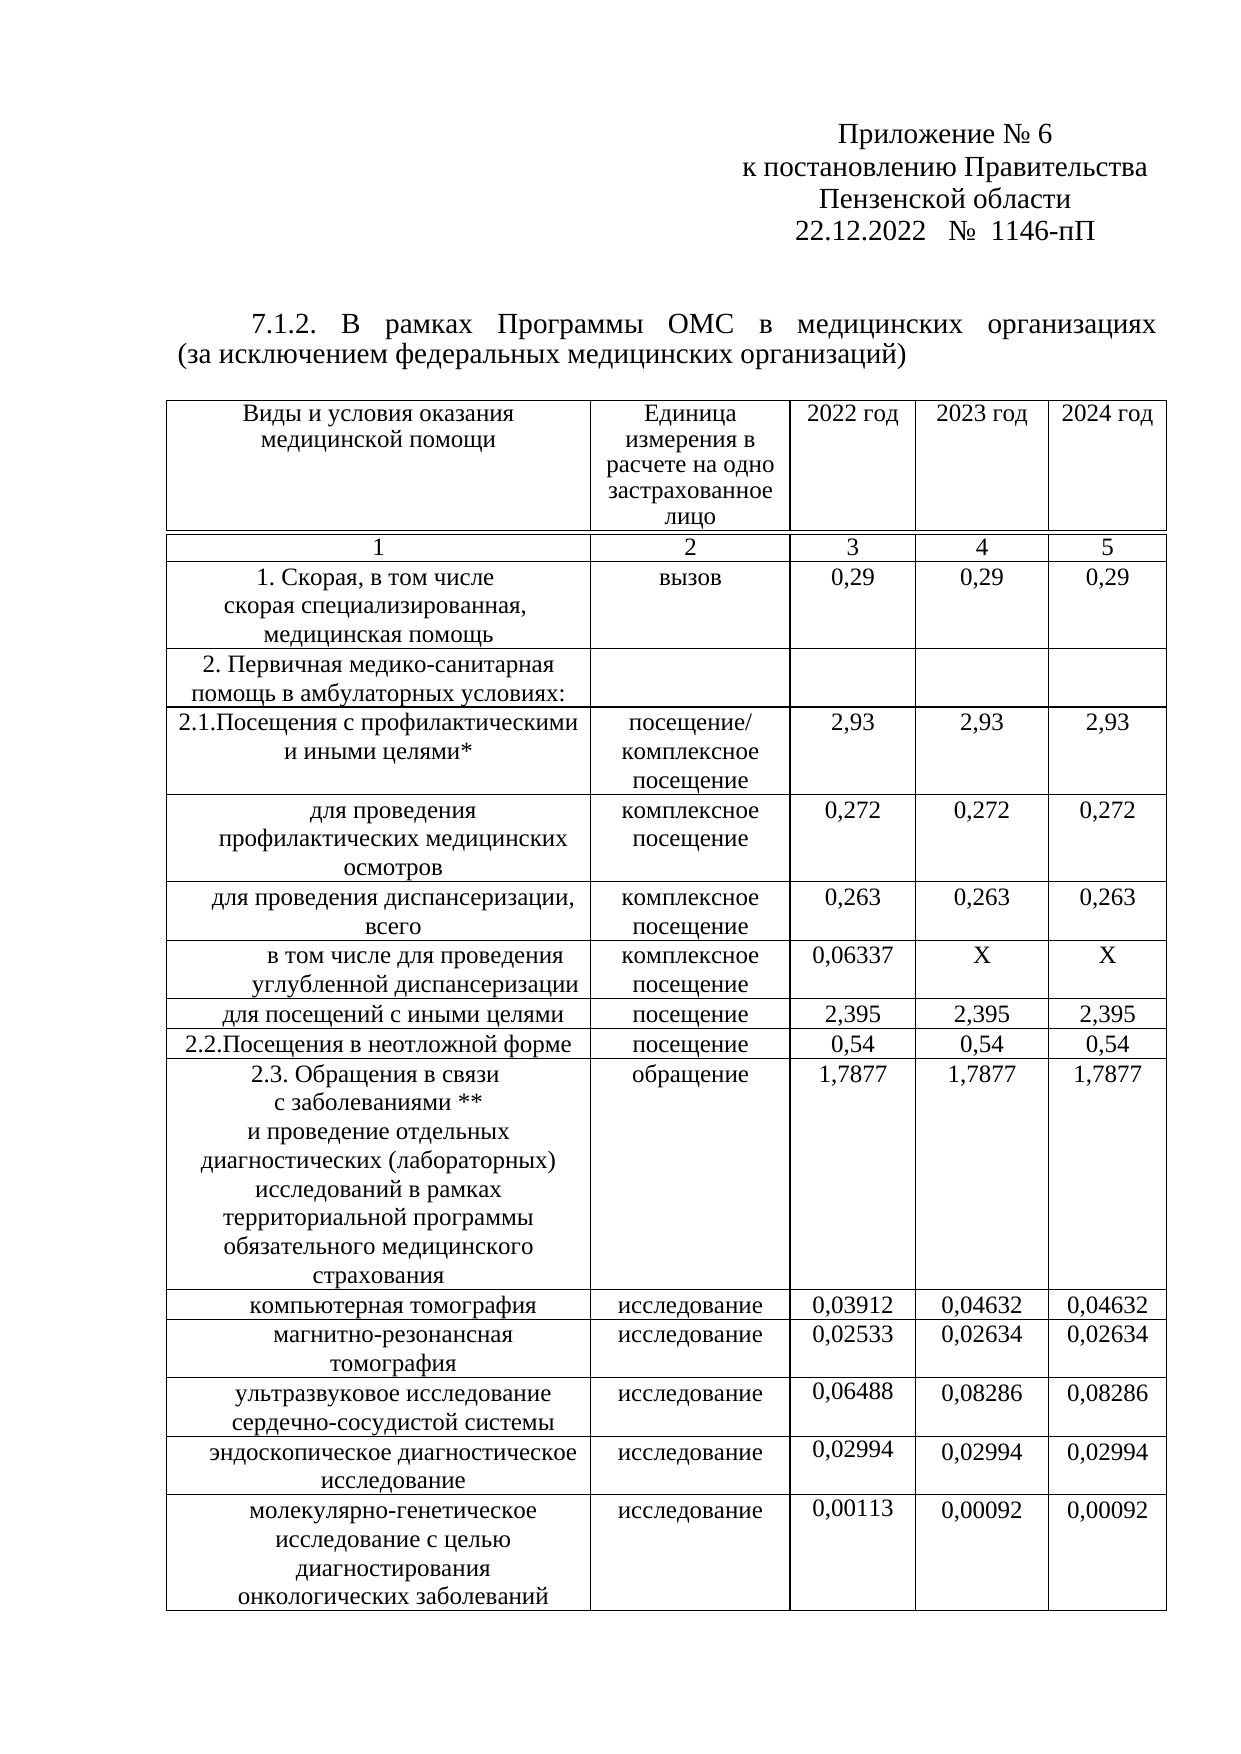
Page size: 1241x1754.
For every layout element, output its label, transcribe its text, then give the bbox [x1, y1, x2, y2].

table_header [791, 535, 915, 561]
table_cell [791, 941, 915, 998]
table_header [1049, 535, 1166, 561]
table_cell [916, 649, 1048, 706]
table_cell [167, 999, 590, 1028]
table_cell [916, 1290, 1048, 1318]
text к постановлению Правительства [709, 150, 1181, 182]
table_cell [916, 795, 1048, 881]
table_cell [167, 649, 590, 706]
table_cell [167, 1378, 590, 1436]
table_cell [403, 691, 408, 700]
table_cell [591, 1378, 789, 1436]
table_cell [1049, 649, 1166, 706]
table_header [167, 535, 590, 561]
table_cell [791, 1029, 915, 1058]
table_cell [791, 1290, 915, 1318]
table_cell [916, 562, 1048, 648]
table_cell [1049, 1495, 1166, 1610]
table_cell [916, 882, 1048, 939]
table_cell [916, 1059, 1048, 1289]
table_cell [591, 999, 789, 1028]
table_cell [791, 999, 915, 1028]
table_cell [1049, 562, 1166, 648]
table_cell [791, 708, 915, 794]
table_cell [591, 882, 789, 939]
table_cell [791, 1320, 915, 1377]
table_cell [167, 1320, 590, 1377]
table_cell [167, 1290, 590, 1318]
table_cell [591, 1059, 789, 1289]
text 7.1.2. В рамках Программы ОМС в медицинских организациях (за исключением федеральных медицинских организаций) [177, 309, 1181, 369]
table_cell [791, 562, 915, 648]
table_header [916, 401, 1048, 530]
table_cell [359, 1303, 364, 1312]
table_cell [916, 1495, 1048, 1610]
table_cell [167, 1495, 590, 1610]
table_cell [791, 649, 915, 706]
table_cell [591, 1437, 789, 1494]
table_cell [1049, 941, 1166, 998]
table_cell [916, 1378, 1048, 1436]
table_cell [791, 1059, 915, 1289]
text 22.12.2022 № 1146-пП [709, 215, 1181, 247]
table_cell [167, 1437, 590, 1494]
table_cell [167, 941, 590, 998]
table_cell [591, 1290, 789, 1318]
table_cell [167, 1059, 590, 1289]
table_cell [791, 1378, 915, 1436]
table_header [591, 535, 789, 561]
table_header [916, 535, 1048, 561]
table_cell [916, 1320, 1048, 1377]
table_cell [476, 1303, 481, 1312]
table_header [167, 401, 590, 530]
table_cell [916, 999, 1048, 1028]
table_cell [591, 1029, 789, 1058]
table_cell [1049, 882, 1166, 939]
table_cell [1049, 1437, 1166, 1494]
text Приложение № 6 [709, 118, 1181, 150]
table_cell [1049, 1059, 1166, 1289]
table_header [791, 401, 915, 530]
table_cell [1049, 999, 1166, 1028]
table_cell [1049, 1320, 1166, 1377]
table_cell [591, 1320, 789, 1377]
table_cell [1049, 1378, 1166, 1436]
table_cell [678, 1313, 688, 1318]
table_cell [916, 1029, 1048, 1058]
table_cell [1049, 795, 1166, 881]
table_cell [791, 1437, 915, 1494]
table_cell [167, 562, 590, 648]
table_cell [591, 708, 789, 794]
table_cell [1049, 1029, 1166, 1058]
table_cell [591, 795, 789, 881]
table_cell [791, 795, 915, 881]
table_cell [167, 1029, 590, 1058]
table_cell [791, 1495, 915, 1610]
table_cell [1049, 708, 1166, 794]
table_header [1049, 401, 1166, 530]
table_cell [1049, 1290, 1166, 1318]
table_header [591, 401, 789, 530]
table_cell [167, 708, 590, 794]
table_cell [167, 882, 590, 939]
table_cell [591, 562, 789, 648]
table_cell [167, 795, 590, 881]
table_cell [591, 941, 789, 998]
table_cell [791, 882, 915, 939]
text Пензенской области [709, 182, 1181, 215]
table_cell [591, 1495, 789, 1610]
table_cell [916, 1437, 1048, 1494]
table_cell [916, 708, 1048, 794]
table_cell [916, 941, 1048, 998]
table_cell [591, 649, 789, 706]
